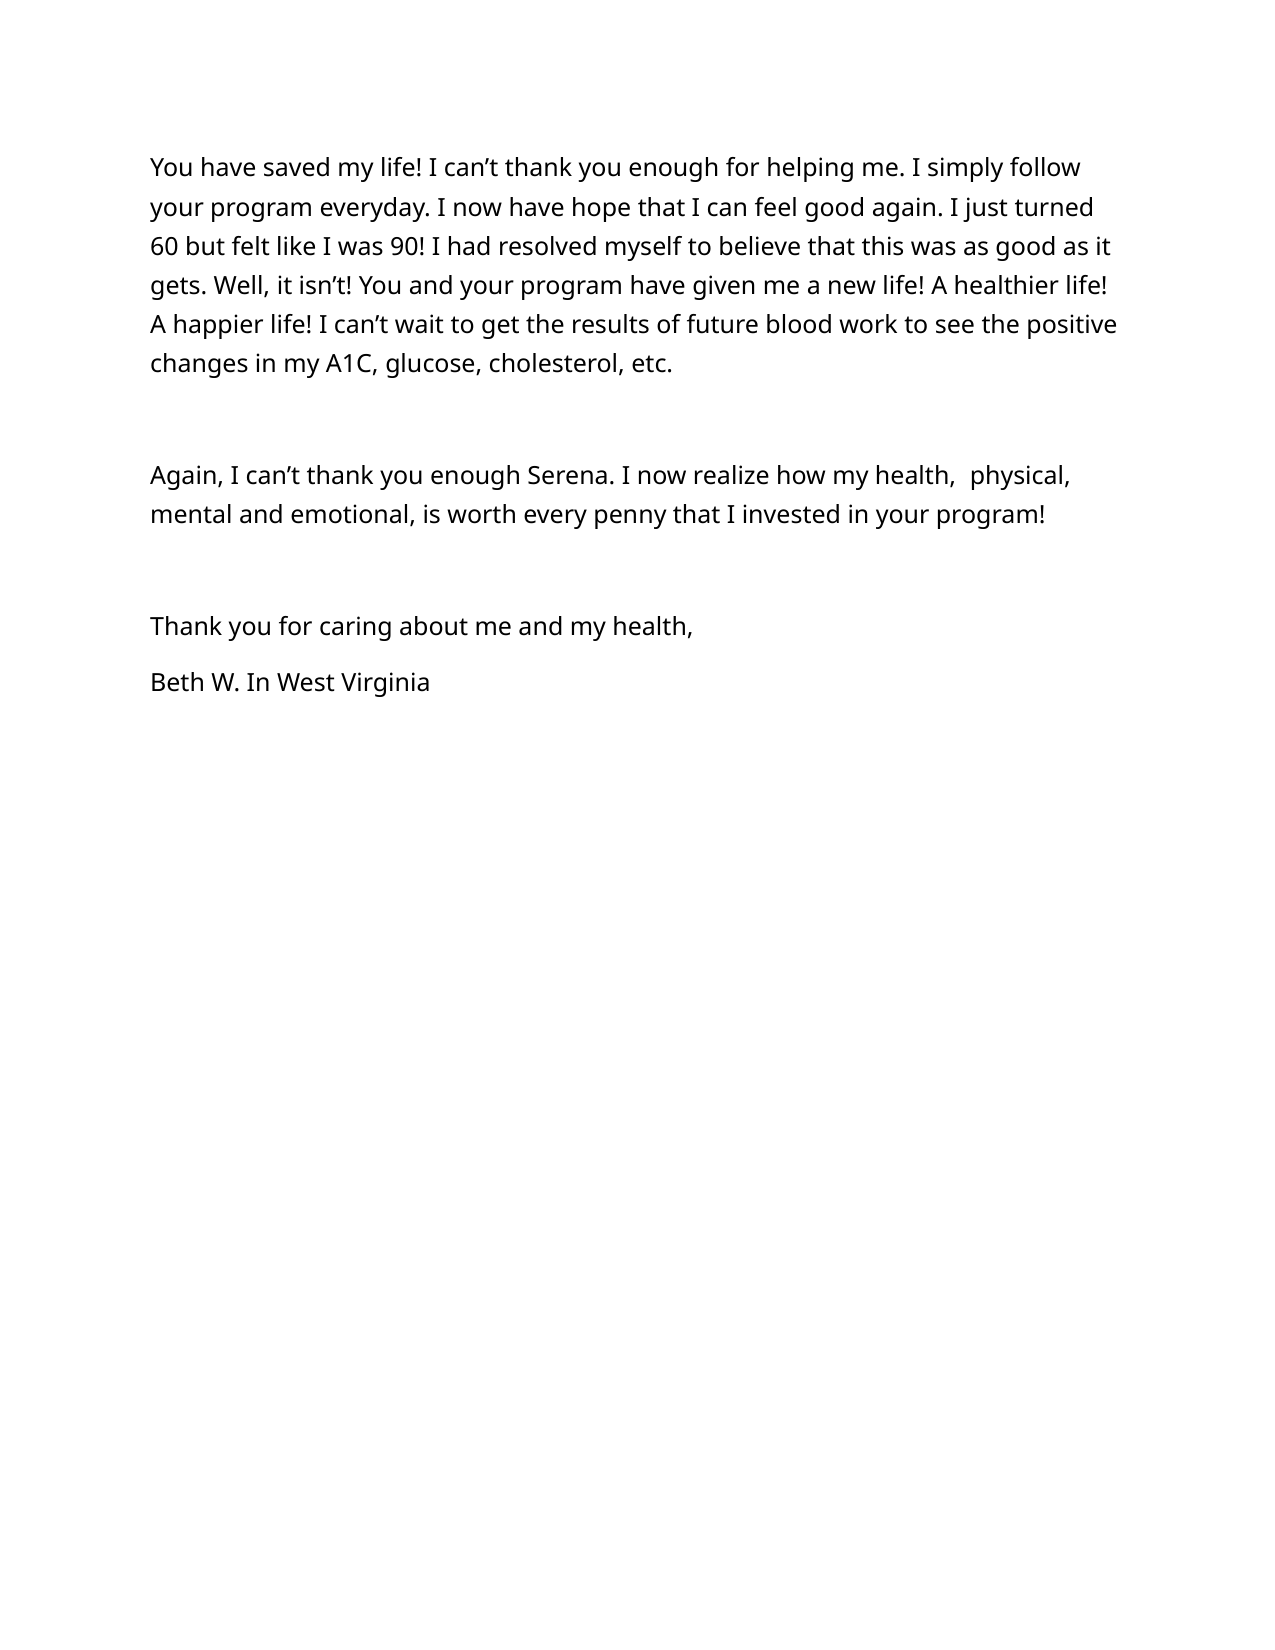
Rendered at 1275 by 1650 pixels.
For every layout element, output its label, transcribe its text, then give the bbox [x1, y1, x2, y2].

text You have saved my life! I can’t thank you enough for helping me. I simply follow your program everyday. I now have hope that I can feel good again. I just turned 60 but felt like I was 90! I had resolved myself to believe that this was as good as it gets. Well, it isn’t! You and your program have given me a new life! A healthier life! A happier life! I can’t wait to get the results of future blood work to see the positive changes in my A1C, glucose, cholesterol, etc. [150, 150, 1125, 380]
text Again, I can’t thank you enough Serena. I now realize how my health, physical, mental and emotional, is worth every penny that I invested in your program! [150, 457, 1125, 531]
text Thank you for caring about me and my health, [150, 608, 1125, 642]
text Beth W. In West Virginia [150, 664, 1125, 698]
